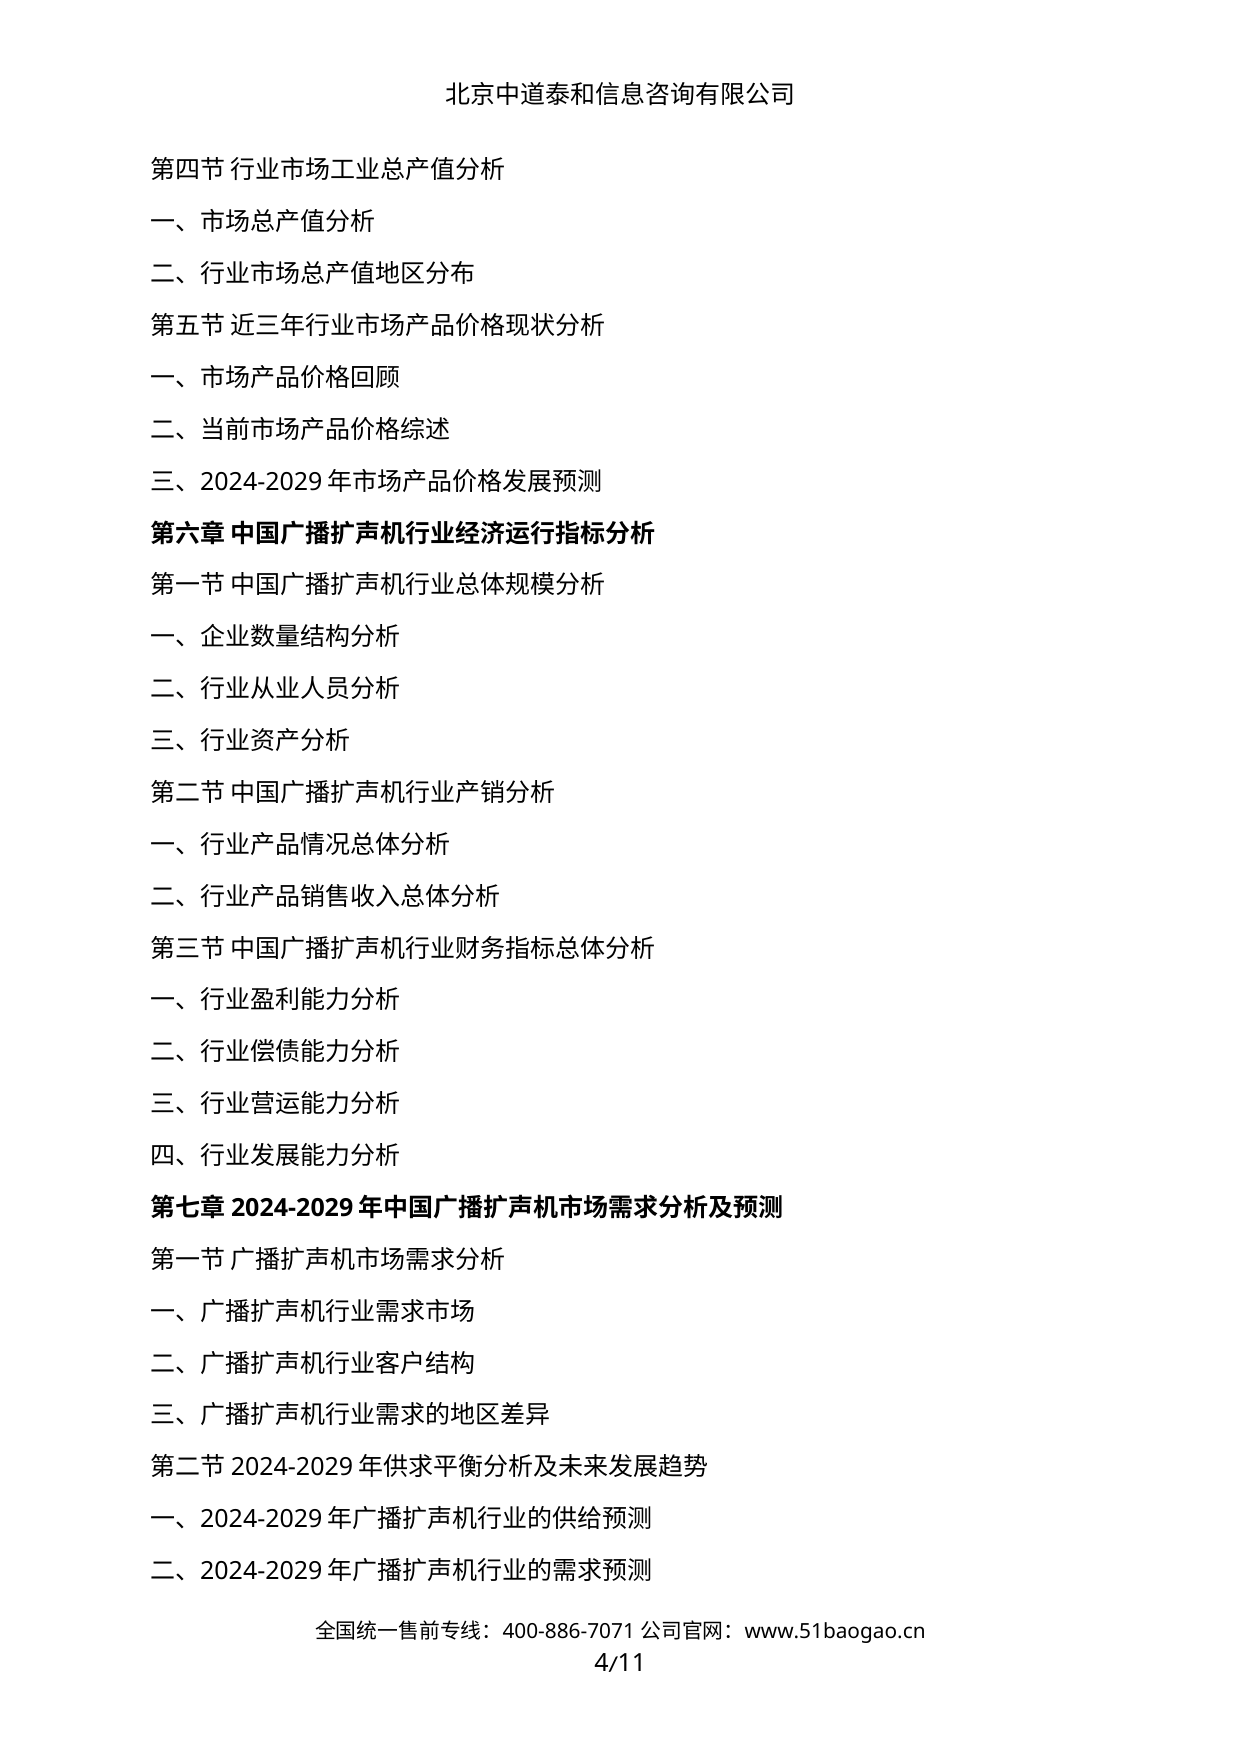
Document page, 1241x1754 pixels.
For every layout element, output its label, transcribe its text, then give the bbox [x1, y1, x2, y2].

text 第三节 中国广播扩声机行业财务指标总体分析 [150, 928, 1090, 964]
text 一、2024-2029年广播扩声机行业的供给预测 [150, 1499, 1090, 1535]
text 一、广播扩声机行业需求市场 [150, 1291, 1090, 1327]
text 一、企业数量结构分析 [150, 617, 1090, 653]
text 三、行业资产分析 [150, 721, 1090, 757]
text 二、当前市场产品价格综述 [150, 409, 1090, 446]
text 二、2024-2029年广播扩声机行业的需求预测 [150, 1551, 1090, 1587]
text 第二节 2024-2029年供求平衡分析及未来发展趋势 [150, 1447, 1090, 1483]
text 二、行业从业人员分析 [150, 669, 1090, 705]
text 第一节 中国广播扩声机行业总体规模分析 [150, 565, 1090, 601]
text 二、广播扩声机行业客户结构 [150, 1343, 1090, 1379]
text 第七章 2024-2029年中国广播扩声机市场需求分析及预测 [150, 1187, 1090, 1224]
text 一、市场产品价格回顾 [150, 357, 1090, 394]
text 第六章 中国广播扩声机行业经济运行指标分析 [150, 513, 1090, 549]
text 四、行业发展能力分析 [150, 1136, 1090, 1172]
text 第二节 中国广播扩声机行业产销分析 [150, 772, 1090, 809]
text 二、行业产品销售收入总体分析 [150, 876, 1090, 912]
text 一、行业盈利能力分析 [150, 980, 1090, 1016]
text 三、行业营运能力分析 [150, 1084, 1090, 1120]
text 第四节 行业市场工业总产值分析 [150, 150, 1090, 186]
text 二、行业市场总产值地区分布 [150, 254, 1090, 290]
text 第一节 广播扩声机市场需求分析 [150, 1239, 1090, 1276]
text 一、市场总产值分析 [150, 202, 1090, 238]
text 三、2024-2029年市场产品价格发展预测 [150, 461, 1090, 497]
text 第五节 近三年行业市场产品价格现状分析 [150, 306, 1090, 342]
text 二、行业偿债能力分析 [150, 1032, 1090, 1068]
text 一、行业产品情况总体分析 [150, 824, 1090, 861]
text 三、广播扩声机行业需求的地区差异 [150, 1395, 1090, 1431]
